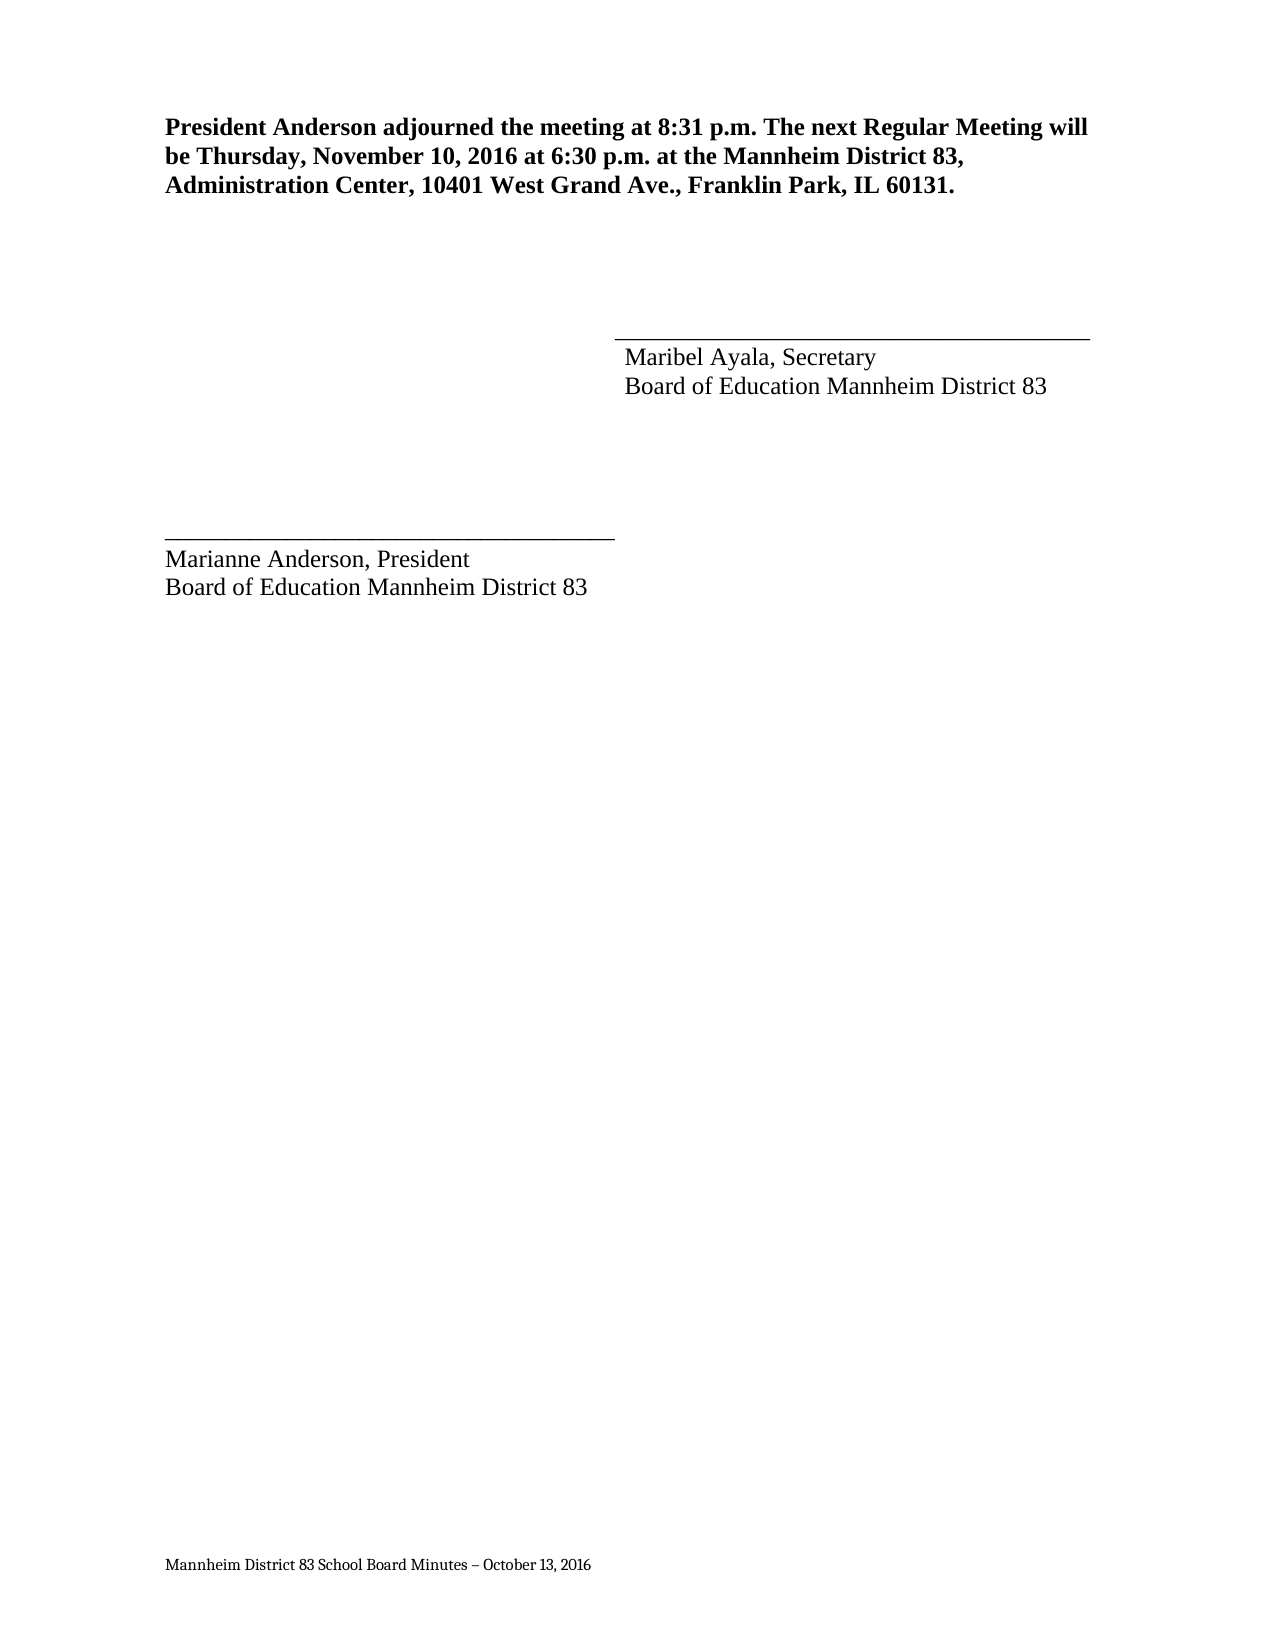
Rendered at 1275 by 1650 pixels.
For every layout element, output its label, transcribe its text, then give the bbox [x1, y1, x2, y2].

text Marianne Anderson, President [165, 544, 1095, 572]
text Board of Education Mannheim District 83 [165, 572, 1095, 601]
text Maribel Ayala, Secretary [165, 342, 1095, 371]
text Board of Education Mannheim District 83 [165, 371, 1095, 400]
text President Anderson adjourned the meeting at 8:31 p.m. The next Regular Meeting will be Thursday, November 10, 2016 at 6:30 p.m. at the Mannheim District 83, Administration Center, 10401 West Grand Ave., Franklin Park, IL 60131. [165, 112, 1095, 199]
text ______________________________________ [165, 314, 1095, 342]
